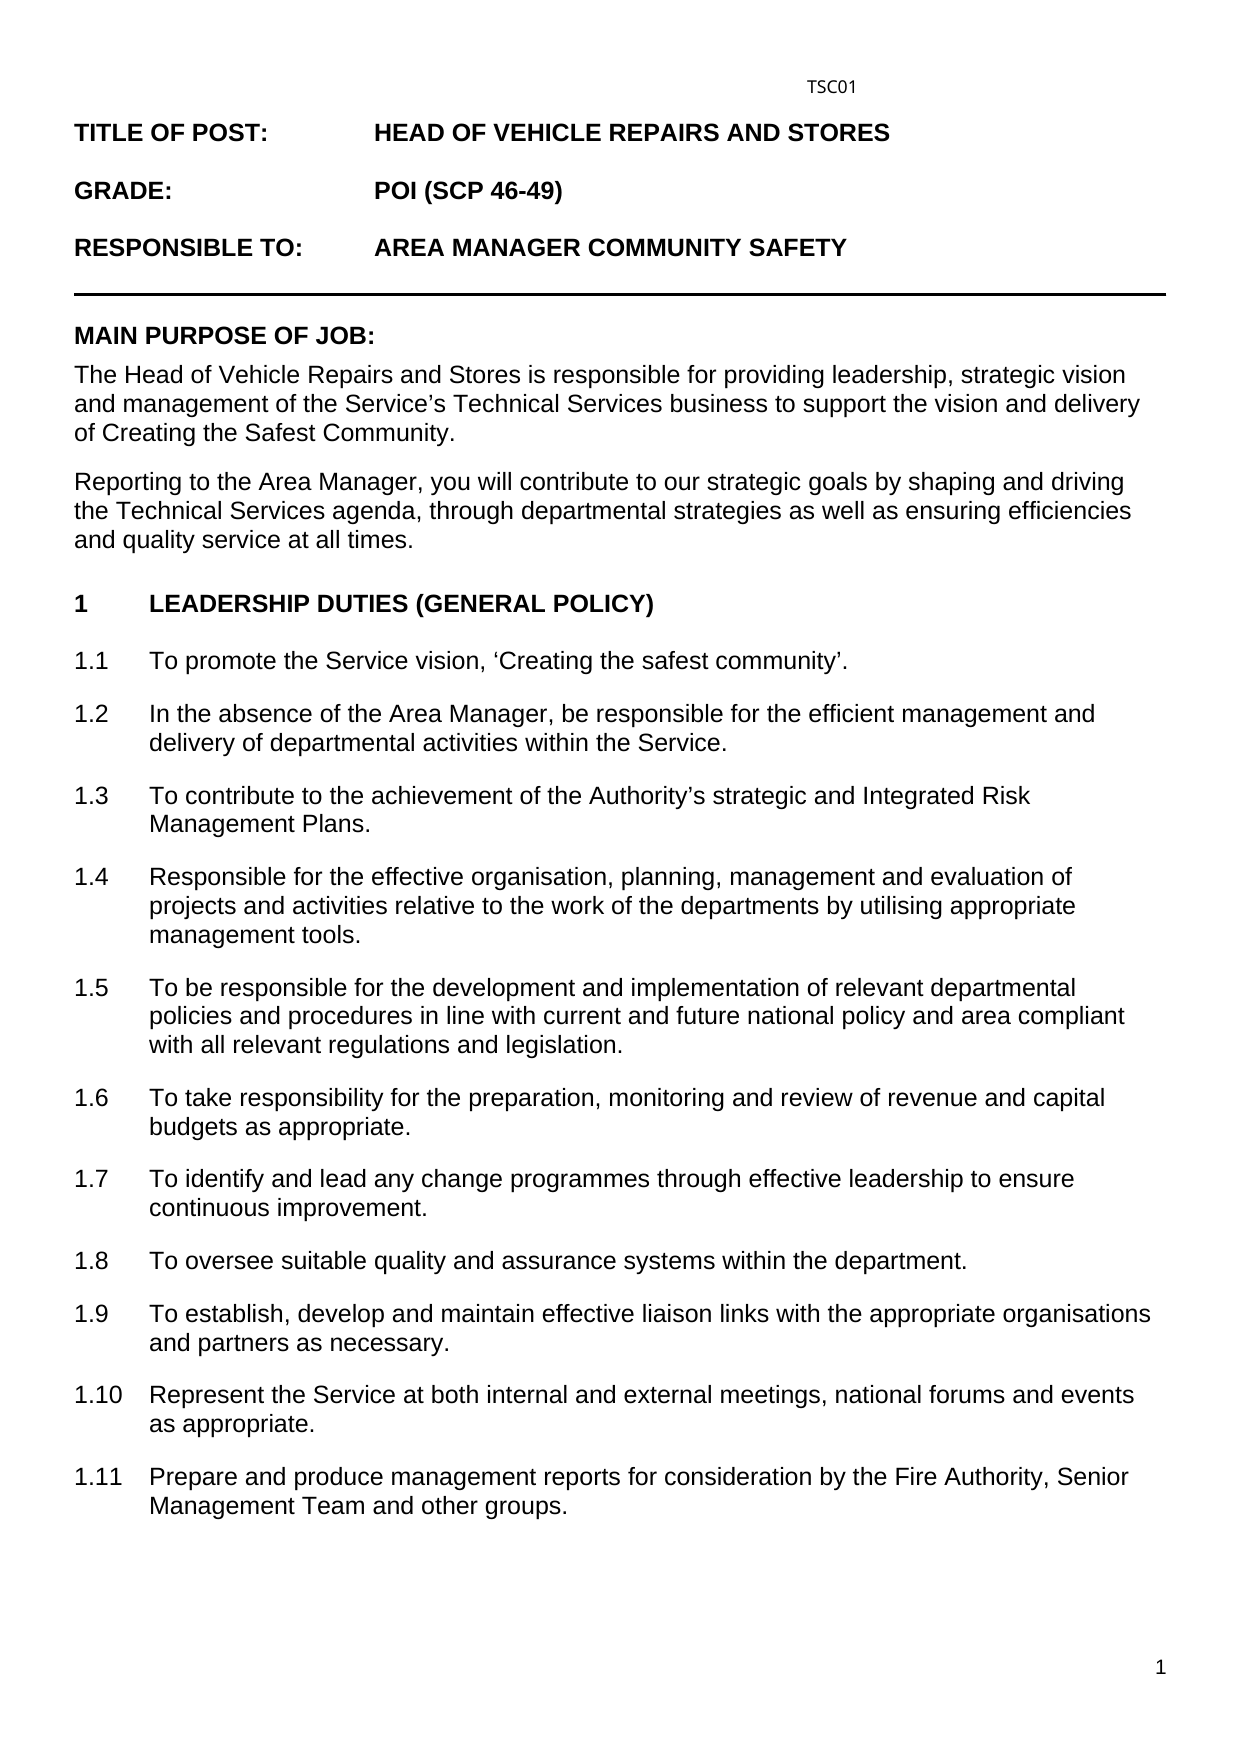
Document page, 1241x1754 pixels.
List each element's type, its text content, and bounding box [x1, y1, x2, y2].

text GRADE: POI (SCP 46-49) [74, 176, 1166, 204]
text Reporting to the Area Manager, you will contribute to our strategic goals by shaping and driving the Technical Services agenda, through departmental strategies as well as ensuring efficiencies and quality service at all times. [74, 467, 1166, 553]
list To contribute to the achievement of the Authority’s strategic and Integrated Risk Management Plans. [74, 781, 1166, 862]
list Represent the Service at both internal and external meetings, national forums and events as appropriate. [74, 1380, 1166, 1462]
text RESPONSIBLE TO: AREA MANAGER COMMUNITY SAFETY [74, 233, 1166, 262]
list To oversee suitable quality and assurance systems within the department. [74, 1246, 1166, 1299]
list Responsible for the effective organisation, planning, management and evaluation of projects and activities relative to the work of the departments by utilising appropriate management tools. [74, 862, 1166, 972]
text The Head of Vehicle Repairs and Stores is responsible for providing leadership, strategic vision and management of the Service’s Technical Services business to support the vision and delivery of Creating the Safest Community. [74, 360, 1166, 446]
list To establish, develop and maintain effective liaison links with the appropriate organisations and partners as necessary. [74, 1299, 1166, 1380]
text MAIN PURPOSE OF JOB: [74, 324, 1166, 349]
list Prepare and produce management reports for consideration by the Fire Authority, Senior Management Team and other groups. [74, 1462, 1166, 1543]
list To take responsibility for the preparation, monitoring and review of revenue and capital budgets as appropriate. [74, 1083, 1166, 1164]
subtitle 1 LEADERSHIP DUTIES (GENERAL POLICY) [74, 592, 1166, 617]
text TITLE OF POST: HEAD OF VEHICLE REPAIRS AND STORES [74, 118, 1166, 147]
list To promote the Service vision, ‘Creating the safest community’. [74, 646, 1166, 699]
list To be responsible for the development and implementation of relevant departmental policies and procedures in line with current and future national policy and area compliant with all relevant regulations and legislation. [74, 972, 1166, 1083]
list In the absence of the Area Manager, be responsible for the efficient management and delivery of departmental activities within the Service. [74, 699, 1166, 781]
list To identify and lead any change programmes through effective leadership to ensure continuous improvement. [74, 1164, 1166, 1246]
